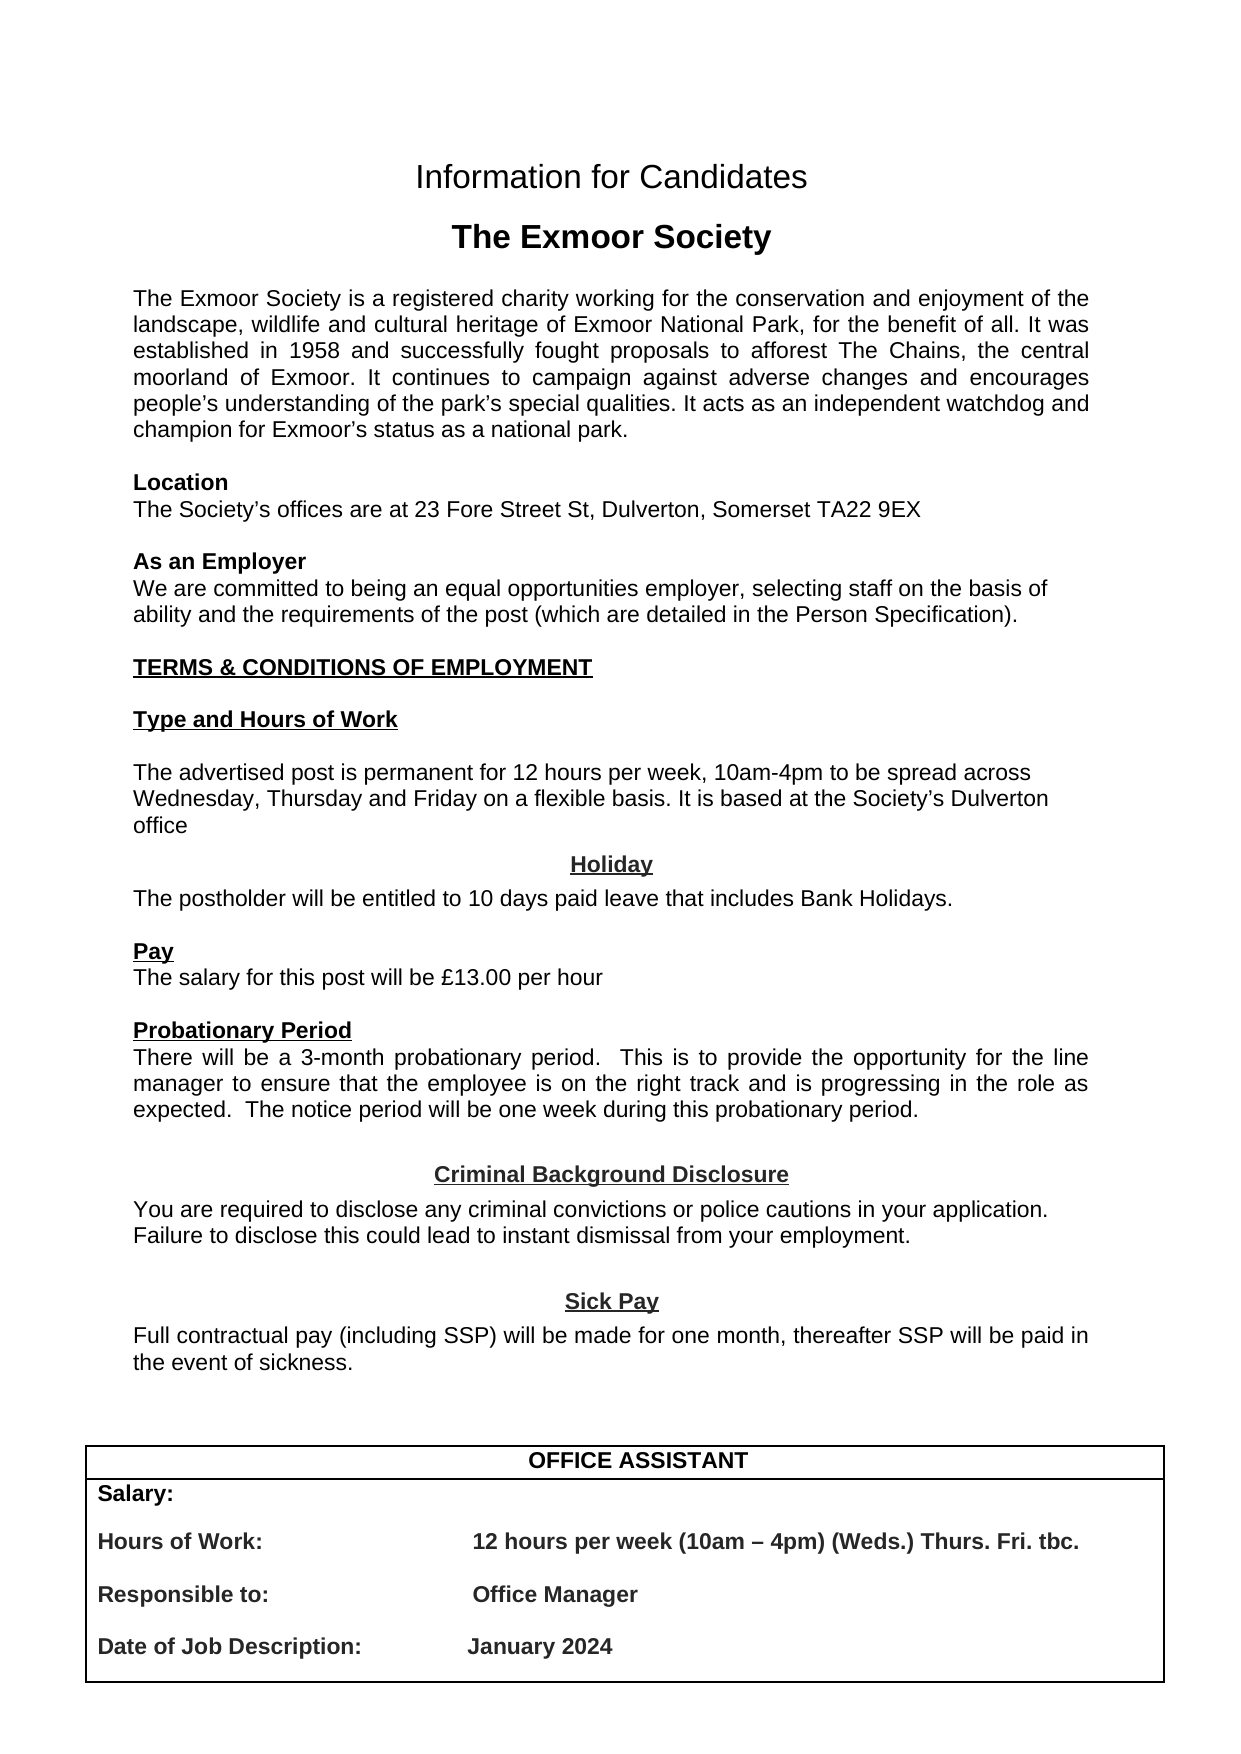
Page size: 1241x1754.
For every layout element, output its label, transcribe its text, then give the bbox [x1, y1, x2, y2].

text There will be a 3-month probationary period. This is to provide the opportunity for the line manager to ensure that the employee is on the right track and is progressing in the role as expected. The notice period will be one week during this probationary period. [133, 1043, 1090, 1122]
text We are committed to being an equal opportunities employer, selecting staff on the basis of ability and the requirements of the post (which are detailed in the Person Specification). [133, 574, 1090, 627]
subtitle Sick Pay [133, 1288, 1090, 1314]
text The postholder will be entitled to 10 days paid leave that includes Bank Holidays. [133, 885, 1090, 912]
text Information for Candidates [133, 157, 1090, 196]
text TERMS & CONDITIONS OF EMPLOYMENT [133, 654, 1090, 680]
text Pay [133, 938, 1090, 964]
text Probationary Period [133, 1017, 1090, 1043]
table_header OFFICE ASSISTANT [87, 1447, 1163, 1478]
text As an Employer [133, 548, 1090, 574]
text Location [133, 469, 1090, 496]
text The Exmoor Society is a registered charity working for the conservation and enjoyment of the landscape, wildlife and cultural heritage of Exmoor National Park, for the benefit of all. It was established in 1958 and successfully fought proposals to afforest The Chains, the central moorland of Exmoor. It continues to campaign against adverse changes and encourages people’s understanding of the park’s special qualities. It acts as an independent watchdog and champion for Exmoor’s status as a national park. [133, 285, 1090, 443]
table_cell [87, 1480, 1163, 1681]
text Full contractual pay (including SSP) will be made for one month, thereafter SSP will be paid in the event of sickness. [133, 1322, 1090, 1375]
subtitle Holiday [133, 851, 1090, 877]
text The advertised post is permanent for 12 hours per week, 10am-4pm to be spread across Wednesday, Thursday and Friday on a flexible basis. It is based at the Society’s Dulverton office [133, 759, 1090, 838]
text The salary for this post will be £13.00 per hour [133, 964, 1090, 991]
text The Society’s offices are at 23 Fore Street St, Dulverton, Somerset TA22 9EX [133, 496, 1090, 522]
text Type and Hours of Work [133, 706, 1090, 733]
text You are required to disclose any criminal convictions or police cautions in your application. Failure to disclose this could lead to instant dismissal from your employment. [133, 1196, 1090, 1249]
text The Exmoor Society [133, 217, 1090, 256]
subtitle Criminal Background Disclosure [133, 1161, 1090, 1188]
